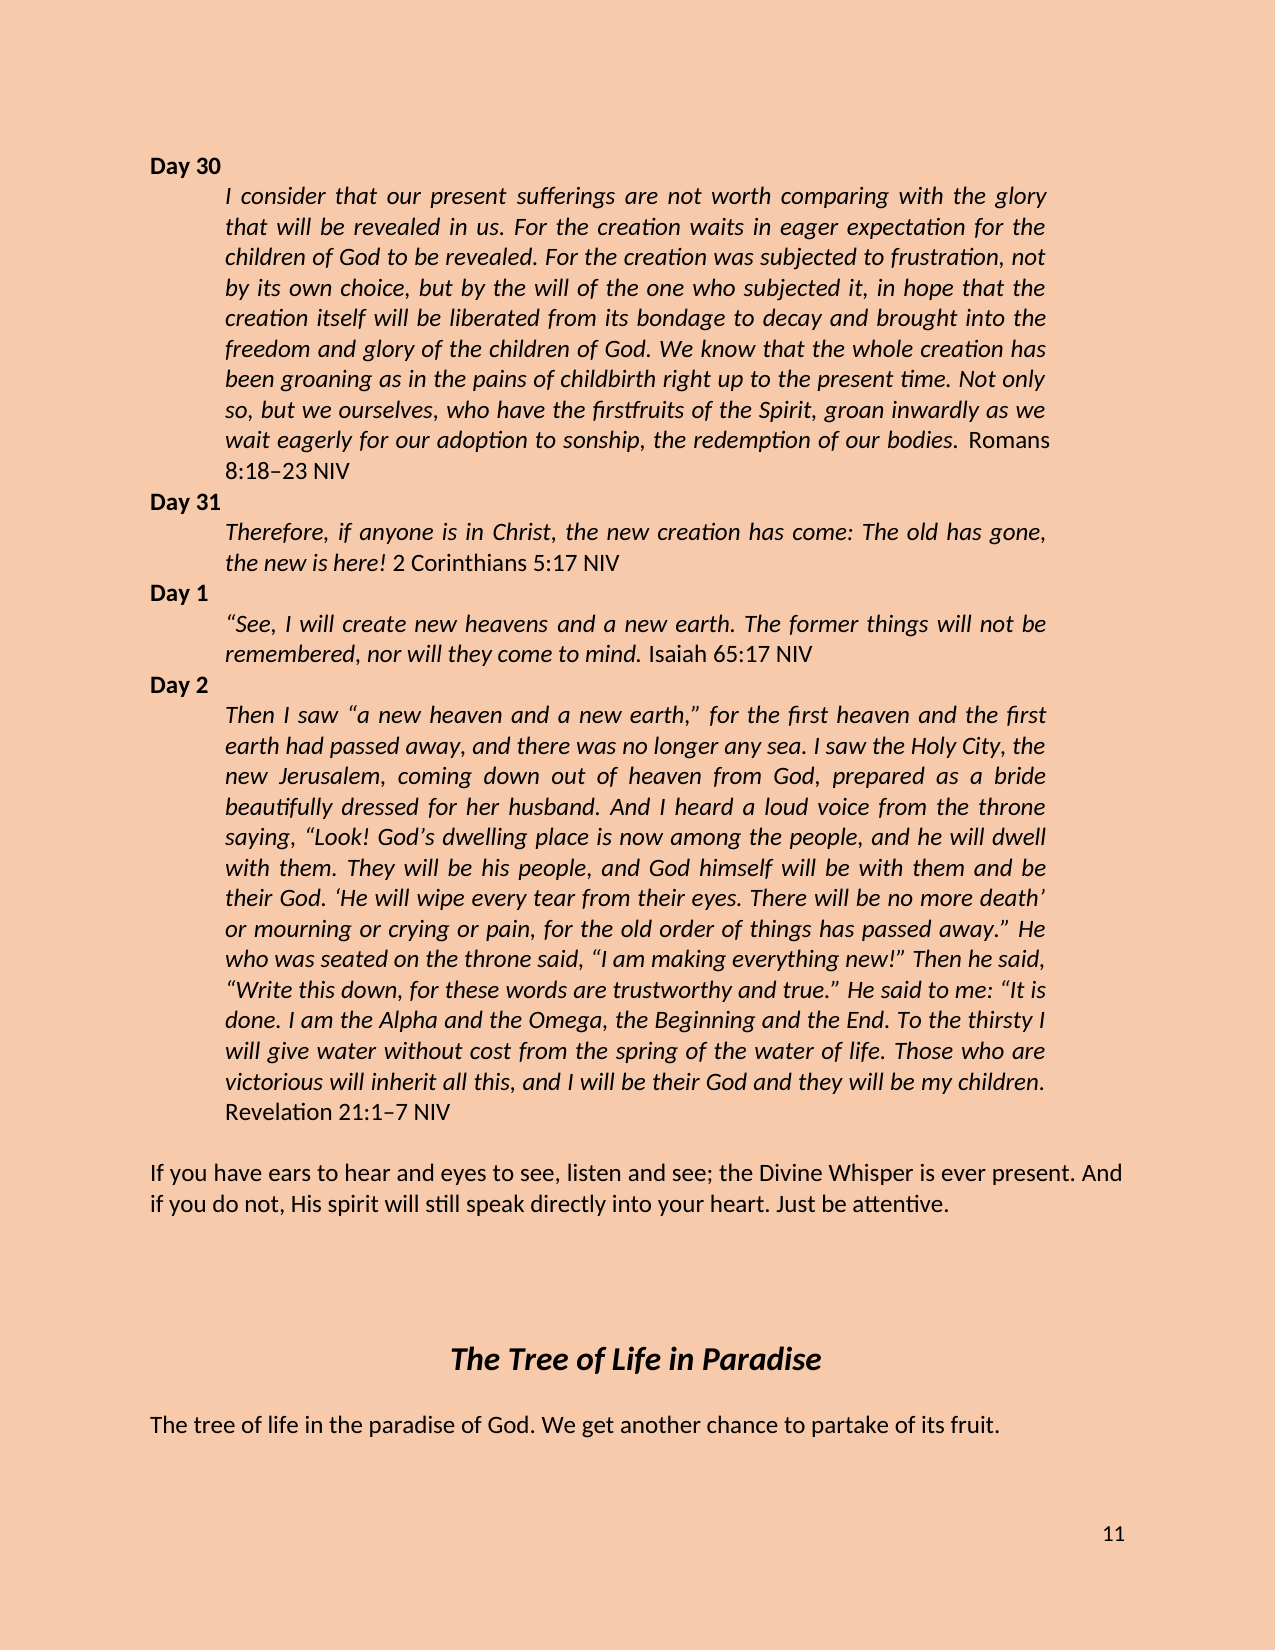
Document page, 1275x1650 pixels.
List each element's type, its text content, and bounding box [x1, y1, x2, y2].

text Day 30 [150, 150, 1125, 181]
text Day 31 [150, 486, 1125, 516]
text The Tree of Life in Paradise [150, 1338, 1125, 1378]
text If you have ears to hear and eyes to see, listen and see; the Divine Whisper is ever present. And if you do not, His spirit will still speak directly into your heart. Just be attentive. [150, 1157, 1125, 1218]
text “See, I will create new heavens and a new earth. The former things will not be remembered, nor will they come to mind. Isaiah 65:17 NIV [225, 608, 1050, 669]
text Therefore, if anyone is in Christ, the new creation has come: The old has gone, the new is here! 2 Corinthians 5:17 NIV [225, 516, 1050, 577]
text I consider that our present sufferings are not worth comparing with the glory that will be revealed in us. For the creation waits in eager expectation for the children of God to be revealed. For the creation was subjected to frustration, not by its own choice, but by the will of the one who subjected it, in hope that the creation itself will be liberated from its bondage to decay and brought into the freedom and glory of the children of God. We know that the whole creation has been groaning as in the pains of childbirth right up to the present time. Not only so, but we ourselves, who have the firstfruits of the Spirit, groan inwardly as we wait eagerly for our adoption to sonship, the redemption of our bodies. Romans 8:18–23 NIV [225, 181, 1050, 486]
text Then I saw “a new heaven and a new earth,” for the first heaven and the first earth had passed away, and there was no longer any sea. I saw the Holy City, the new Jerusalem, coming down out of heaven from God, prepared as a bride beautifully dressed for her husband. And I heard a loud voice from the throne saying, “Look! God’s dwelling place is now among the people, and he will dwell with them. They will be his people, and God himself will be with them and be their God. ‘He will wipe every tear from their eyes. There will be no more death’ or mourning or crying or pain, for the old order of things has passed away.” He who was seated on the throne said, “I am making everything new!” Then he said, “Write this down, for these words are trustworthy and true.” He said to me: “It is done. I am the Alpha and the Omega, the Beginning and the End. To the thirsty I will give water without cost from the spring of the water of life. Those who are victorious will inherit all this, and I will be their God and they will be my children. Revelation 21:1–7 NIV [225, 699, 1050, 1127]
text Day 2 [150, 669, 1125, 699]
text The tree of life in the paradise of God. We get another chance to partake of its fruit. [150, 1409, 1125, 1439]
text Day 1 [150, 577, 1125, 608]
